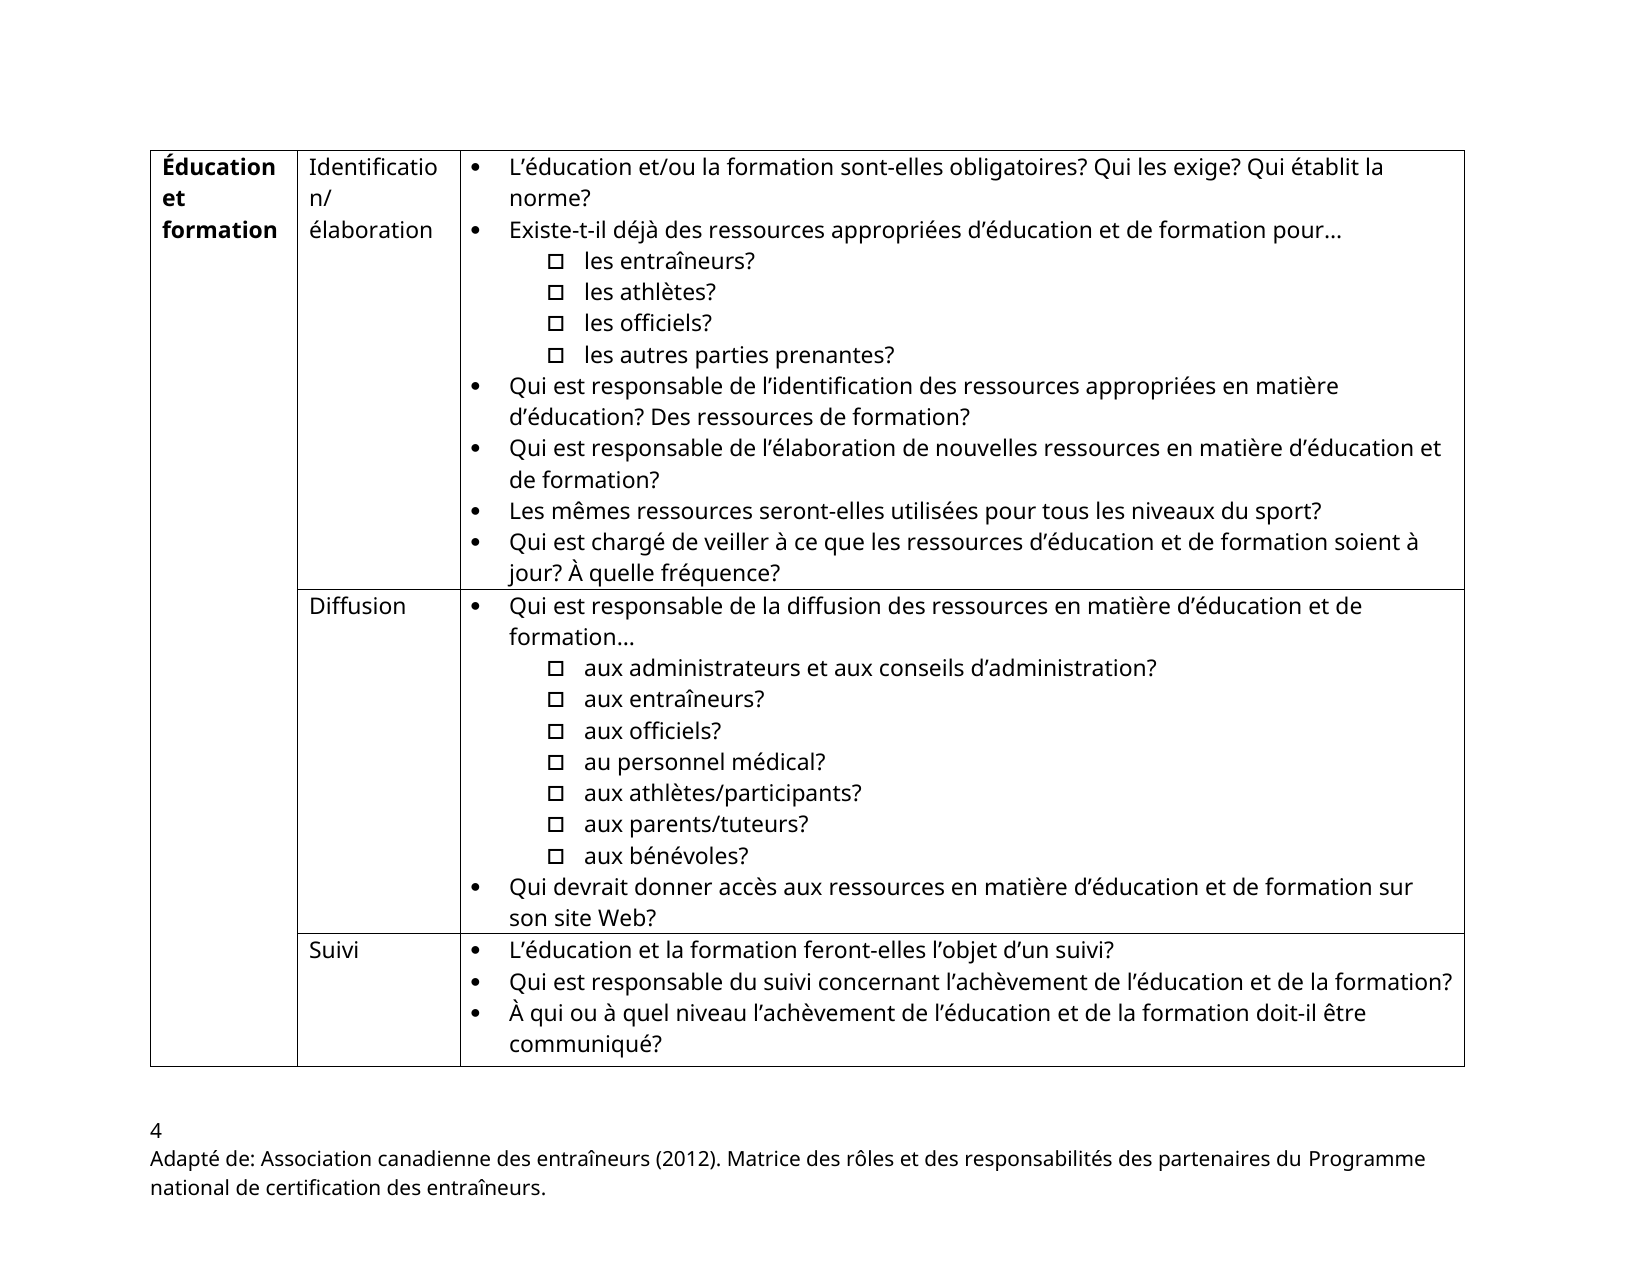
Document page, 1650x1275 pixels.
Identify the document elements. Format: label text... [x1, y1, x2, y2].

table_cell Diffusion [298, 590, 460, 933]
table_cell L’éducation et/ou la formation sont-elles obligatoires? Qui les exige? Qui établit la norme? Existe-t-il déjà des ressources appropriées d’éducation et de formation pour… les entraîneurs? les athlètes? les officiels? les autres parties prenantes? Qui est responsable de l’identification des ressources appropriées en matière d’éducation? Des ressources de formation? Qui est responsable de l’élaboration de nouvelles ressources en matière d’éducation et de formation? Les mêmes ressources seront-elles utilisées pour tous les niveaux du sport? Qui est chargé de veiller à ce que les ressources d’éducation et de formation soient à jour? À quelle fréquence? [461, 151, 1464, 588]
table_cell Éducation et formation [151, 151, 297, 1066]
table_cell Suivi [298, 934, 460, 1066]
table_cell L’éducation et la formation feront-elles l’objet d’un suivi? Qui est responsable du suivi concernant l’achèvement de l’éducation et de la formation? À qui ou à quel niveau l’achèvement de l’éducation et de la formation doit-il être communiqué? [461, 934, 1464, 1066]
table_cell Qui est responsable de la diffusion des ressources en matière d’éducation et de formation… aux administrateurs et aux conseils d’administration? aux entraîneurs? aux officiels? au personnel médical? aux athlètes/participants? aux parents/tuteurs? aux bénévoles? Qui devrait donner accès aux ressources en matière d’éducation et de formation sur son site Web? [461, 590, 1464, 933]
table_cell Identification/ élaboration [298, 151, 460, 588]
